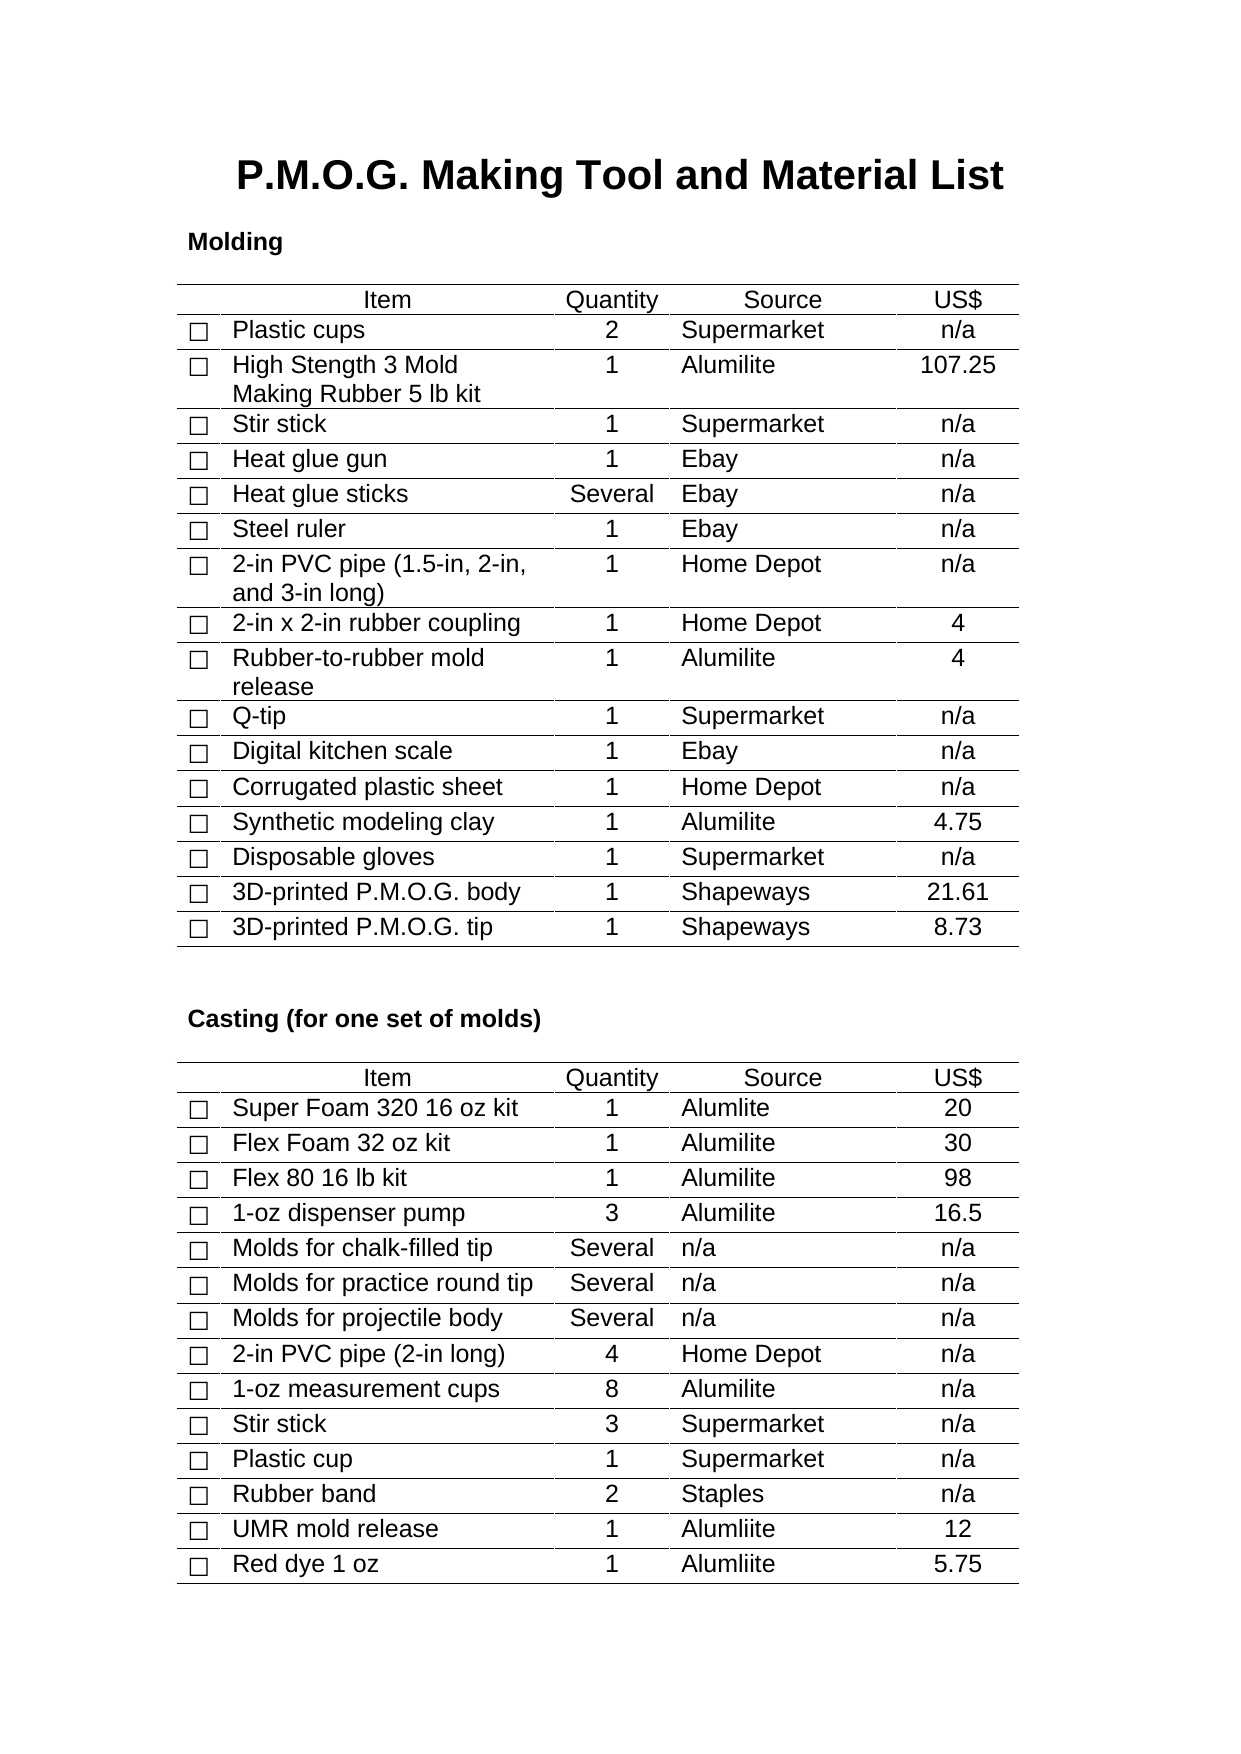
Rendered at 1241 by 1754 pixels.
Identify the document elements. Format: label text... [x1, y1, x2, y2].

table_cell Alumilite [670, 1374, 896, 1408]
table_cell 1 [555, 807, 669, 841]
table_cell Digital kitchen scale [221, 736, 554, 770]
table_header [177, 1063, 220, 1092]
table_cell ☐ [177, 912, 220, 946]
table_cell 16.5 [897, 1198, 1019, 1232]
table_cell Plastic cups [221, 315, 554, 349]
table_cell Alumilite [670, 1198, 896, 1232]
table_header Source [670, 1063, 896, 1092]
table_header Source [670, 285, 896, 314]
table_cell Ebay [670, 514, 896, 548]
table_cell Alumilite [670, 1163, 896, 1197]
table_cell 1 [555, 608, 669, 642]
table_cell Several [555, 1268, 669, 1302]
table_cell Several [555, 1233, 669, 1267]
table_cell Synthetic modeling clay [221, 807, 554, 841]
table_cell UMR mold release [221, 1514, 554, 1548]
table_cell Staples [670, 1479, 896, 1513]
table_cell Red dye 1 oz [221, 1549, 554, 1583]
table_cell Stir stick [221, 1409, 554, 1443]
table_cell ☐ [177, 842, 220, 876]
table_header US$ [897, 285, 1019, 314]
table_cell ☐ [177, 409, 220, 443]
table_cell Supermarket [670, 842, 896, 876]
table_cell ☐ [177, 608, 220, 642]
table_cell 20 [897, 1093, 1019, 1127]
table_cell 2-in x 2-in rubber coupling [221, 608, 554, 642]
table_cell n/a [897, 315, 1019, 349]
table_cell Home Depot [670, 549, 896, 607]
table_cell n/a [897, 1374, 1019, 1408]
table_cell n/a [897, 1268, 1019, 1302]
table_cell Rubber band [221, 1479, 554, 1513]
table_cell Molds for chalk-filled tip [221, 1233, 554, 1267]
table_cell 2-in PVC pipe (2-in long) [221, 1339, 554, 1373]
table_cell n/a [670, 1268, 896, 1302]
table_cell 3D-printed P.M.O.G. tip [221, 912, 554, 946]
table_cell Supermarket [670, 315, 896, 349]
table_cell High Stength 3 Mold Making Rubber 5 lb kit [221, 350, 554, 408]
table_cell n/a [897, 1444, 1019, 1478]
table_cell Disposable gloves [221, 842, 554, 876]
table_cell 1 [555, 1549, 669, 1583]
table_cell Ebay [670, 736, 896, 770]
table_cell n/a [897, 1233, 1019, 1267]
table_header Item [221, 285, 554, 314]
table_cell 1 [555, 1128, 669, 1162]
table_cell 1 [555, 736, 669, 770]
table_cell 8.73 [897, 912, 1019, 946]
table_cell 4 [555, 1339, 669, 1373]
table_cell ☐ [177, 807, 220, 841]
table_cell Plastic cup [221, 1444, 554, 1478]
table_header US$ [897, 1063, 1019, 1092]
table_cell ☐ [177, 1374, 220, 1408]
table_cell 1 [555, 444, 669, 478]
table_cell 1 [555, 842, 669, 876]
table_cell Shapeways [670, 877, 896, 911]
table_cell 3 [555, 1409, 669, 1443]
table_cell ☐ [177, 771, 220, 806]
table_cell ☐ [177, 701, 220, 735]
table_cell 1 [555, 514, 669, 548]
table_cell ☐ [177, 1479, 220, 1513]
table_cell n/a [897, 771, 1019, 806]
table_cell n/a [897, 1479, 1019, 1513]
table_cell 5.75 [897, 1549, 1019, 1583]
table_cell ☐ [177, 1198, 220, 1232]
table_cell n/a [897, 479, 1019, 513]
table_cell 1 [555, 771, 669, 806]
table_cell ☐ [177, 350, 220, 408]
table_cell Corrugated plastic sheet [221, 771, 554, 806]
text Molding [187, 227, 1053, 255]
table_cell 1-oz dispenser pump [221, 1198, 554, 1232]
table_cell 107.25 [897, 350, 1019, 408]
table_cell 1 [555, 409, 669, 443]
table_cell Supermarket [670, 701, 896, 735]
table_cell Alumilite [670, 350, 896, 408]
table_header Item [221, 1063, 554, 1092]
table_cell Molds for practice round tip [221, 1268, 554, 1302]
table_cell n/a [897, 1304, 1019, 1337]
table_cell ☐ [177, 1268, 220, 1302]
table_cell Heat glue gun [221, 444, 554, 478]
table_cell ☐ [177, 877, 220, 911]
table_cell ☐ [177, 736, 220, 770]
table_cell Alumliite [670, 1549, 896, 1583]
table_cell 2 [555, 315, 669, 349]
table_cell ☐ [177, 1093, 220, 1127]
table_header Quantity [555, 1063, 669, 1092]
table_cell 30 [897, 1128, 1019, 1162]
table_cell 1 [555, 549, 669, 607]
table_cell 1 [555, 912, 669, 946]
table_cell 1-oz measurement cups [221, 1374, 554, 1408]
table_cell Q-tip [221, 701, 554, 735]
table_cell ☐ [177, 444, 220, 478]
table_cell ☐ [177, 1514, 220, 1548]
table_cell 1 [555, 877, 669, 911]
table_cell ☐ [177, 643, 220, 700]
table_cell Super Foam 320 16 oz kit [221, 1093, 554, 1127]
table_cell Supermarket [670, 1444, 896, 1478]
table_cell n/a [897, 1339, 1019, 1373]
table_cell Ebay [670, 479, 896, 513]
table_cell ☐ [177, 1304, 220, 1337]
table_cell ☐ [177, 479, 220, 513]
table_cell 4.75 [897, 807, 1019, 841]
table_cell n/a [897, 409, 1019, 443]
table_cell n/a [897, 842, 1019, 876]
table_cell n/a [897, 1409, 1019, 1443]
table_cell 21.61 [897, 877, 1019, 911]
table_cell Home Depot [670, 608, 896, 642]
table_cell Alumilite [670, 807, 896, 841]
text Casting (for one set of molds) [187, 1004, 1053, 1033]
table_cell 2 [555, 1479, 669, 1513]
table_cell Ebay [670, 444, 896, 478]
table_cell n/a [897, 701, 1019, 735]
table_cell n/a [897, 444, 1019, 478]
table_cell 98 [897, 1163, 1019, 1197]
table_cell ☐ [177, 1339, 220, 1373]
text P.M.O.G. Making Tool and Material List [187, 150, 1053, 198]
table_cell 1 [555, 701, 669, 735]
table_header Quantity [555, 285, 669, 314]
table_cell 3 [555, 1198, 669, 1232]
table_cell ☐ [177, 514, 220, 548]
table_cell Home Depot [670, 771, 896, 806]
table_cell Alumlite [670, 1093, 896, 1127]
table_cell ☐ [177, 1549, 220, 1583]
table_cell 1 [555, 350, 669, 408]
table_cell 1 [555, 1444, 669, 1478]
table_cell Flex Foam 32 oz kit [221, 1128, 554, 1162]
table_header [177, 285, 220, 314]
table_cell n/a [670, 1233, 896, 1267]
table_cell 1 [555, 1093, 669, 1127]
table_cell ☐ [177, 1163, 220, 1197]
table_cell ☐ [177, 315, 220, 349]
table_cell Shapeways [670, 912, 896, 946]
table_cell 3D-printed P.M.O.G. body [221, 877, 554, 911]
table_cell ☐ [177, 549, 220, 607]
table_cell Supermarket [670, 409, 896, 443]
table_cell ☐ [177, 1233, 220, 1267]
table_cell Flex 80 16 lb kit [221, 1163, 554, 1197]
table_cell Several [555, 1304, 669, 1337]
table_cell 8 [555, 1374, 669, 1408]
table_cell Stir stick [221, 409, 554, 443]
table_cell Alumilite [670, 1128, 896, 1162]
table_cell Alumilite [670, 643, 896, 700]
table_cell 1 [555, 643, 669, 700]
table_cell ☐ [177, 1409, 220, 1443]
table_cell 4 [897, 608, 1019, 642]
table_cell Supermarket [670, 1409, 896, 1443]
table_cell n/a [897, 736, 1019, 770]
table_cell 1 [555, 1514, 669, 1548]
table_cell Home Depot [670, 1339, 896, 1373]
table_cell Alumliite [670, 1514, 896, 1548]
table_cell 2-in PVC pipe (1.5-in, 2-in, and 3-in long) [221, 549, 554, 607]
table_cell ☐ [177, 1444, 220, 1478]
table_cell Heat glue sticks [221, 479, 554, 513]
table_cell 12 [897, 1514, 1019, 1548]
table_cell n/a [897, 549, 1019, 607]
table_cell Several [555, 479, 669, 513]
table_cell n/a [897, 514, 1019, 548]
table_cell Steel ruler [221, 514, 554, 548]
table_cell Molds for projectile body [221, 1304, 554, 1337]
table_cell Rubber-to-rubber mold release [221, 643, 554, 700]
table_cell n/a [670, 1304, 896, 1337]
table_cell ☐ [177, 1128, 220, 1162]
table_cell 1 [555, 1163, 669, 1197]
table_cell 4 [897, 643, 1019, 700]
